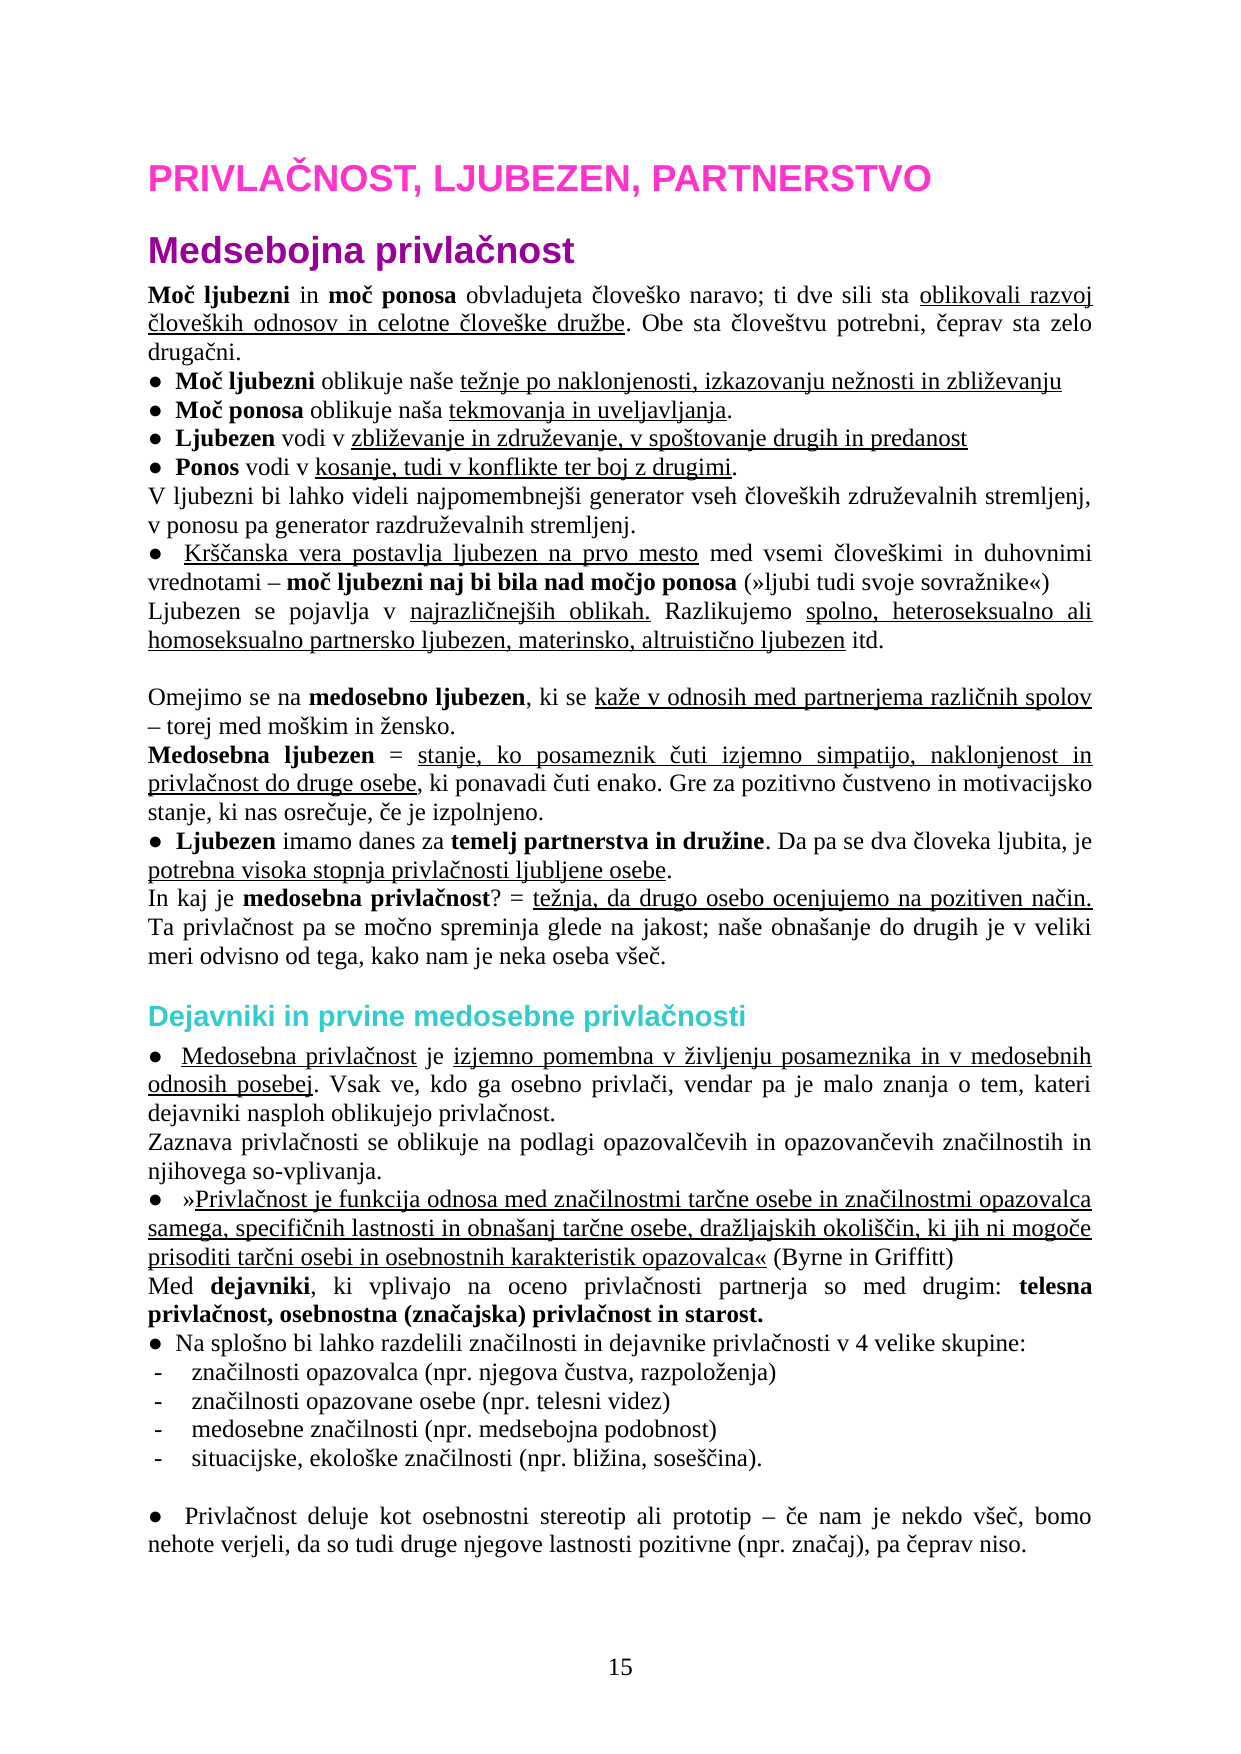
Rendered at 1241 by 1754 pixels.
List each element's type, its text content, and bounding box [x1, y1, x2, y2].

text ● Ljubezen vodi v zbliževanje in združevanje, v spoštovanje drugih in predanost [148, 423, 1093, 452]
list značilnosti opazovalca (npr. njegova čustva, razpoloženja) [154, 1357, 1093, 1386]
text ● Privlačnost deluje kot osebnostni stereotip ali prototip – če nam je nekdo všeč, bomo nehote verjeli, da so tudi druge njegove lastnosti pozitivne (npr. značaj), pa čeprav niso. [148, 1501, 1093, 1558]
text Moč ljubezni in moč ponosa obvladujeta človeško naravo; ti dve sili sta oblikovali razvoj človeških odnosov in celotne človeške družbe. Obe sta človeštvu potrebni, čeprav sta zelo drugačni. [148, 280, 1093, 366]
text ● Moč ljubezni oblikuje naše težnje po naklonjenosti, izkazovanju nežnosti in zbliževanju [148, 366, 1093, 395]
subtitle PRIVLAČNOST, LJUBEZEN, PARTNERSTVO [148, 156, 1093, 199]
subtitle Dejavniki in prvine medosebne privlačnosti [148, 999, 1093, 1032]
text Omejimo se na medosebno ljubezen, ki se kaže v odnosih med partnerjema različnih spolov – torej med moškim in žensko. [148, 682, 1093, 740]
text Medosebna ljubezen = stanje, ko posameznik čuti izjemno simpatijo, naklonjenost in privlačnost do druge osebe, ki ponavadi čuti enako. Gre za pozitivno čustveno in motivacijsko stanje, ki nas osrečuje, če je izpolnjeno. [148, 740, 1093, 826]
text ● Moč ponosa oblikuje naša tekmovanja in uveljavljanja. [148, 395, 1093, 423]
list situacijske, ekološke značilnosti (npr. bližina, soseščina). [154, 1443, 1093, 1472]
text In kaj je medosebna privlačnost? = težnja, da drugo osebo ocenjujemo na pozitiven način. Ta privlačnost pa se močno spreminja glede na jakost; naše obnašanje do drugih je v veliki meri odvisno od tega, kako nam je neka oseba všeč. [148, 883, 1093, 970]
list medosebne značilnosti (npr. medsebojna podobnost) [154, 1414, 1093, 1443]
text ● »Privlačnost je funkcija odnosa med značilnostmi tarčne osebe in značilnostmi opazovalca samega, specifičnih lastnosti in obnašanj tarčne osebe, dražljajskih okoliščin, ki jih ni mogoče prisoditi tarčni osebi in osebnostnih karakteristik opazovalca« (Byrne in Griffitt) [148, 1184, 1093, 1271]
text Med dejavniki, ki vplivajo na oceno privlačnosti partnerja so med drugim: telesna privlačnost, osebnostna (značajska) privlačnost in starost. [148, 1271, 1093, 1328]
text ● Na splošno bi lahko razdelili značilnosti in dejavnike privlačnosti v 4 velike skupine: [148, 1328, 1093, 1357]
text Zaznava privlačnosti se oblikuje na podlagi opazovalčevih in opazovančevih značilnostih in njihovega so-vplivanja. [148, 1127, 1093, 1184]
text ● Ljubezen imamo danes za temelj partnerstva in družine. Da pa se dva človeka ljubita, je potrebna visoka stopnja privlačnosti ljubljene osebe. [148, 826, 1093, 883]
text Ljubezen se pojavlja v najrazličnejših oblikah. Razlikujemo spolno, heteroseksualno ali homoseksualno partnersko ljubezen, materinsko, altruistično ljubezen itd. [148, 596, 1093, 653]
text ● Ponos vodi v kosanje, tudi v konflikte ter boj z drugimi. [148, 452, 1093, 481]
list značilnosti opazovane osebe (npr. telesni videz) [154, 1386, 1093, 1414]
text V ljubezni bi lahko videli najpomembnejši generator vseh človeških združevalnih stremljenj, v ponosu pa generator razdruževalnih stremljenj. [148, 481, 1093, 538]
text ● Medosebna privlačnost je izjemno pomembna v življenju posameznika in v medosebnih odnosih posebej. Vsak ve, kdo ga osebno privlači, vendar pa je malo znanja o tem, kateri dejavniki nasploh oblikujejo privlačnost. [148, 1041, 1093, 1127]
text ● Krščanska vera postavlja ljubezen na prvo mesto med vsemi človeškimi in duhovnimi vrednotami – moč ljubezni naj bi bila nad močjo ponosa (»ljubi tudi svoje sovražnike«) [148, 538, 1093, 596]
subtitle Medsebojna privlačnost [148, 228, 1093, 271]
